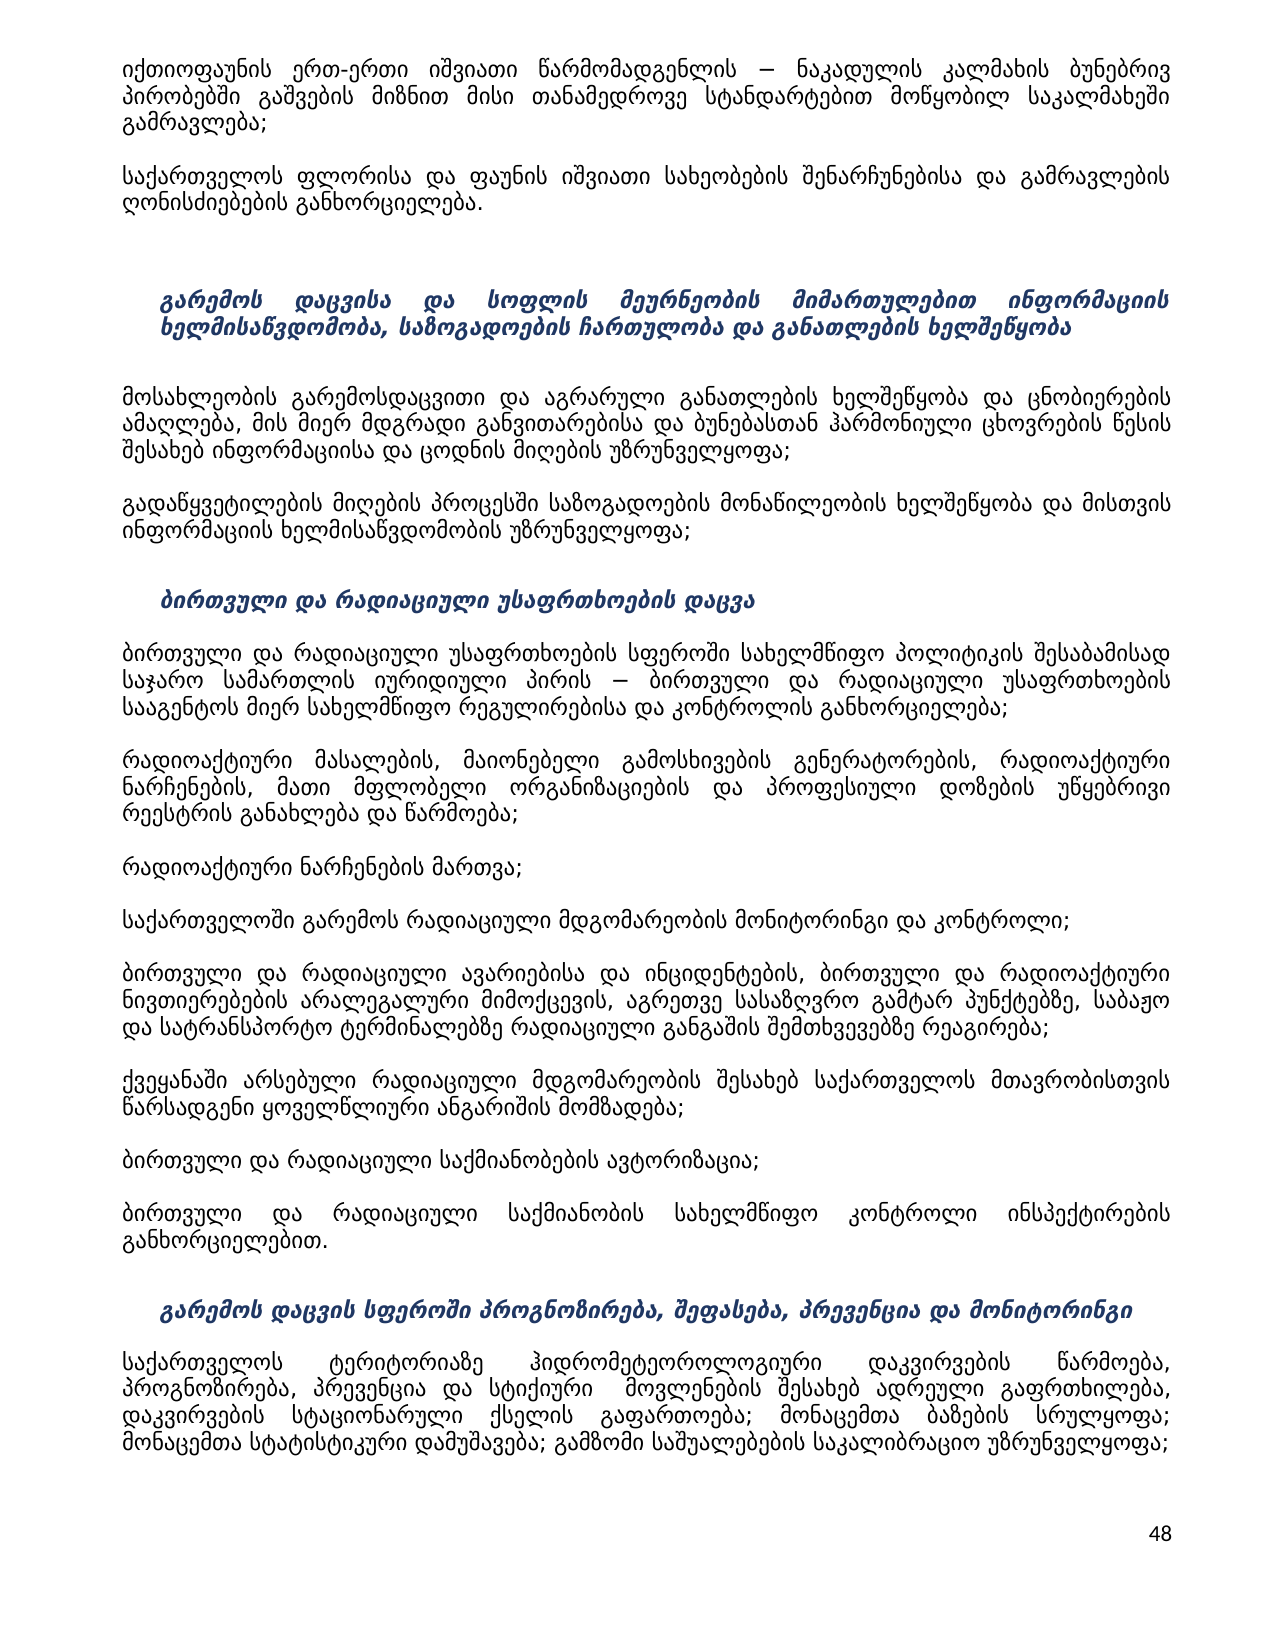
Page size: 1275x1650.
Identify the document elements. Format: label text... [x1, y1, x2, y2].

subtitle გარემოს დაცვის სფეროში პროგნოზირება, შეფასება, პრევენცია და მონიტორინგი [159, 1297, 1172, 1324]
list რადიოაქტიური მასალების, მაიონებელი გამოსხივების გენერატორების, რადიოაქტიური ნარჩენების, მათი მფლობელი ორგანიზაციების და პროფესიული დოზების უწყებრივი რეესტრის განახლება და წარმოება; [122, 747, 1172, 827]
text ქვეყანაში არსებული რადიაციული მდგომარეობის შესახებ საქართველოს მთავრობისთვის წარსადგენი ყოველწლიური ანგარიშის მომზადება; [122, 1067, 1172, 1121]
text საქართველოს ტერიტორიაზე ჰიდრომეტეოროლოგიური დაკვირვების წარმოება, პროგნოზირება, პრევენცია და სტიქიური მოვლენების შესახებ ადრეული გაფრთხილება, დაკვირვების სტაციონარული ქსელის გაფართოება; მონაცემთა ბაზების სრულყოფა; მონაცემთა სტატისტიკური დამუშავება; გამზომი საშუალებების საკალიბრაციო უზრუნველყოფა; [122, 1349, 1172, 1456]
text საქართველოს ფლორისა და ფაუნის იშვიათი სახეობების შენარჩუნებისა და გამრავლების ღონისძიებების განხორციელება. [122, 163, 1172, 216]
list მოსახლეობის გარემოსდაცვითი და აგრარული განათლების ხელშეწყობა და ცნობიერების ამაღლება, მის მიერ მდგრადი განვითარებისა და ბუნებასთან ჰარმონიული ცხოვრების წესის შესახებ ინფორმაციისა და ცოდნის მიღების უზრუნველყოფა; [122, 384, 1172, 464]
text ბირთვული და რადიაციული საქმიანობის სახელმწიფო კონტროლი ინსპექტირების განხორციელებით. [122, 1201, 1172, 1254]
text საქართველოში გარემოს რადიაციული მდგომარეობის მონიტორინგი და კონტროლი; [122, 907, 1172, 934]
list გადაწყვეტილების მიღების პროცესში საზოგადოების მონაწილეობის ხელშეწყობა და მისთვის ინფორმაციის ხელმისაწვდომობის უზრუნველყოფა; [122, 491, 1172, 544]
text ბირთვული და რადიაციული ავარიებისა და ინციდენტების, ბირთვული და რადიოაქტიური ნივთიერებების არალეგალური მიმოქცევის, აგრეთვე სასაზღვრო გამტარ პუნქტებზე, საბაჟო და სატრანსპორტო ტერმინალებზე რადიაციული განგაშის შემთხვევებზე რეაგირება; [122, 961, 1172, 1041]
list ბირთვული და რადიაციული უსაფრთხოების სფეროში სახელმწიფო პოლიტიკის შესაბამისად საჯარო სამართლის იურიდიული პირის − ბირთვული და რადიაციული უსაფრთხოების სააგენტოს მიერ სახელმწიფო რეგულირებისა და კონტროლის განხორციელება; [122, 641, 1172, 721]
text რადიოაქტიური ნარჩენების მართვა; [122, 854, 1172, 881]
subtitle ბირთვული და რადიაციული უსაფრთხოების დაცვა [159, 587, 1172, 614]
subtitle გარემოს დაცვისა და სოფლის მეურნეობის მიმართულებით ინფორმაციის ხელმისაწვდომობა, საზოგადოების ჩართულობა და განათლების ხელშეწყობა [159, 287, 1172, 341]
text იქთიოფაუნის ერთ-ერთი იშვიათი წარმომადგენლის − ნაკადულის კალმახის ბუნებრივ პირობებში გაშვების მიზნით მისი თანამედროვე სტანდარტებით მოწყობილ საკალმახეში გამრავლება; [122, 56, 1172, 136]
text ბირთვული და რადიაციული საქმიანობების ავტორიზაცია; [122, 1147, 1172, 1174]
